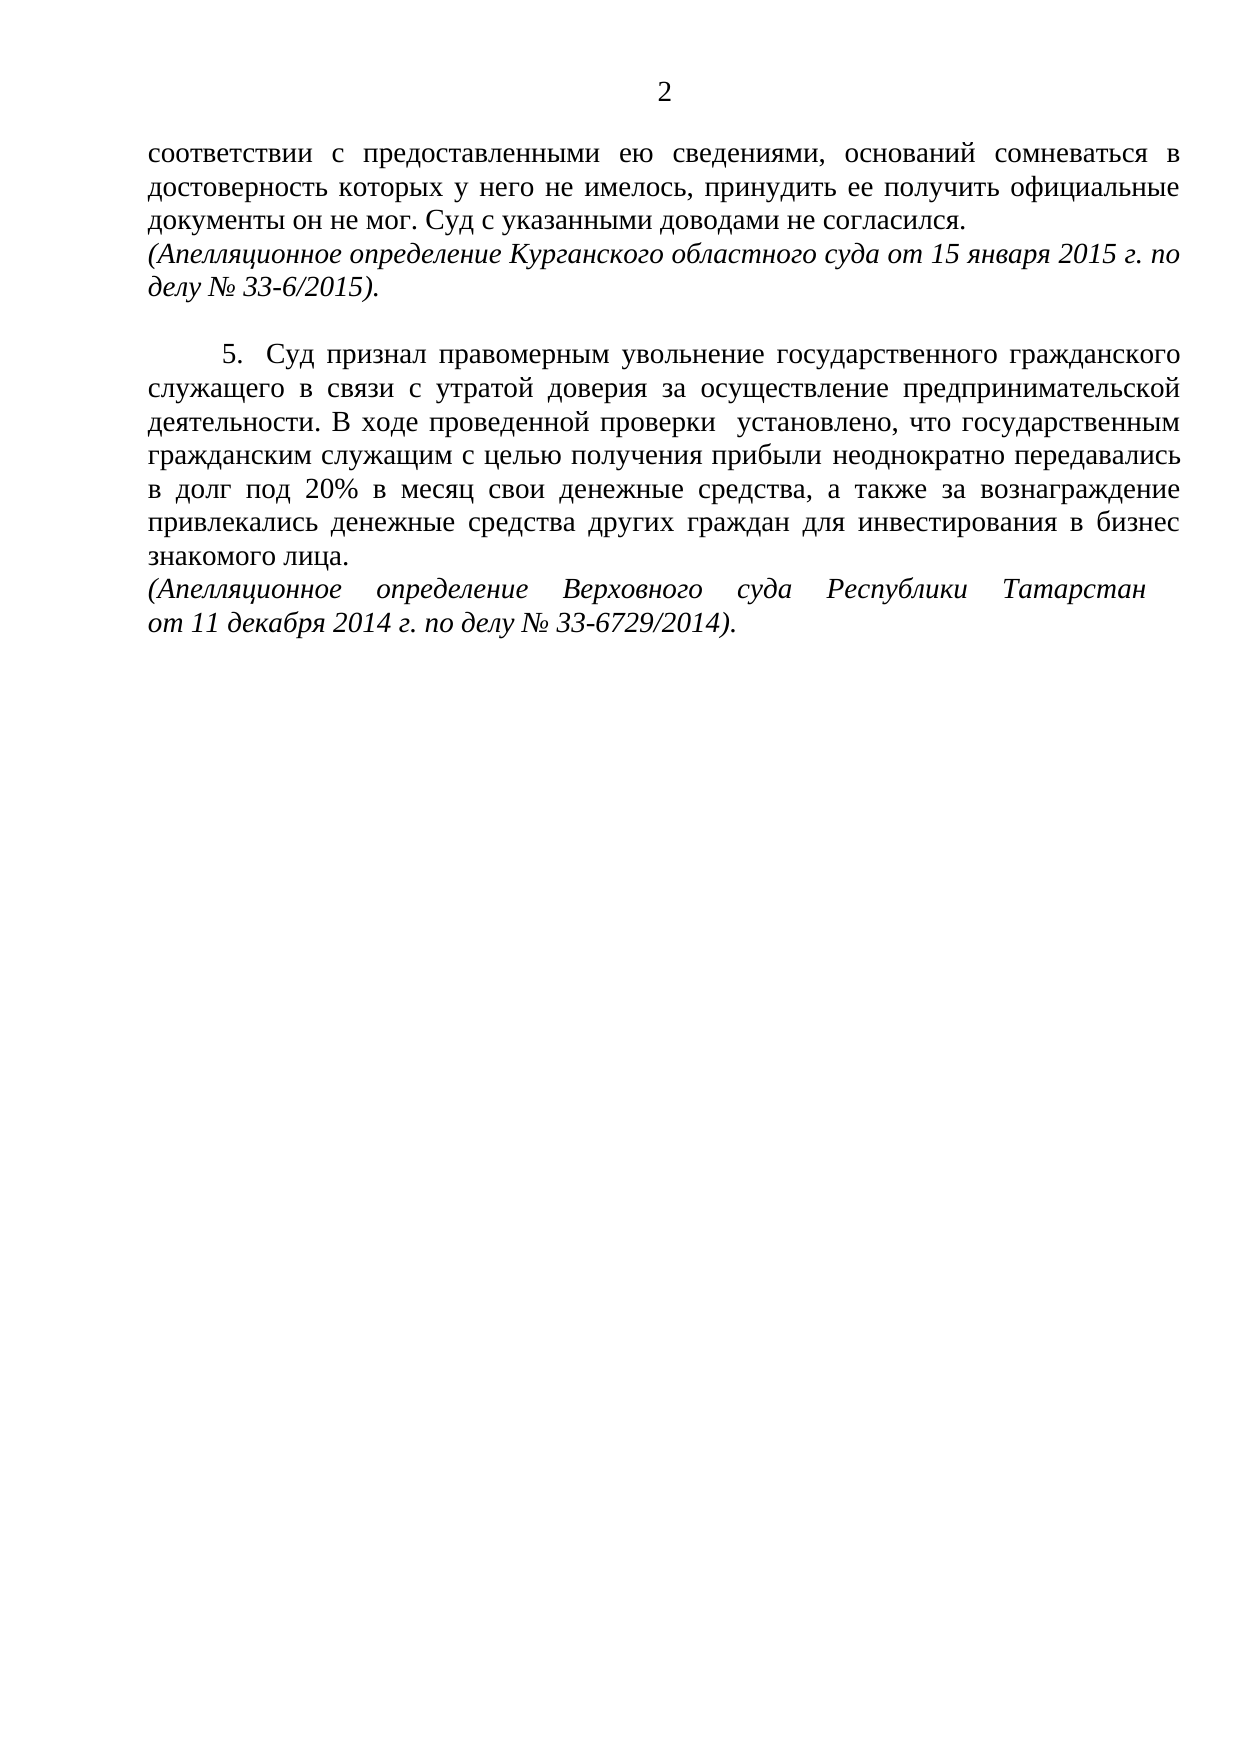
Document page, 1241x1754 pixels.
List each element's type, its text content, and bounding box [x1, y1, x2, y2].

list Суд признал правомерным увольнение государственного гражданского служащего в связи с утратой доверия за осуществление предпринимательской деятельности. В ходе проведенной проверки установлено, что государственным гражданским служащим с целью получения прибыли неоднократно передавались в долг под 20% в месяц свои денежные средства, а также за вознаграждение привлекались денежные средства других граждан для инвестирования в бизнес знакомого лица. [148, 337, 1181, 571]
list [148, 135, 1181, 236]
text (Апелляционное определение Курганского областного суда от 15 января 2015 г. по делу № 33-6/2015). [148, 236, 1181, 303]
text (Апелляционное определение Верховного суда Республики Татарстан от 11 декабря 2014 г. по делу № 33-6729/2014). [148, 571, 1181, 638]
